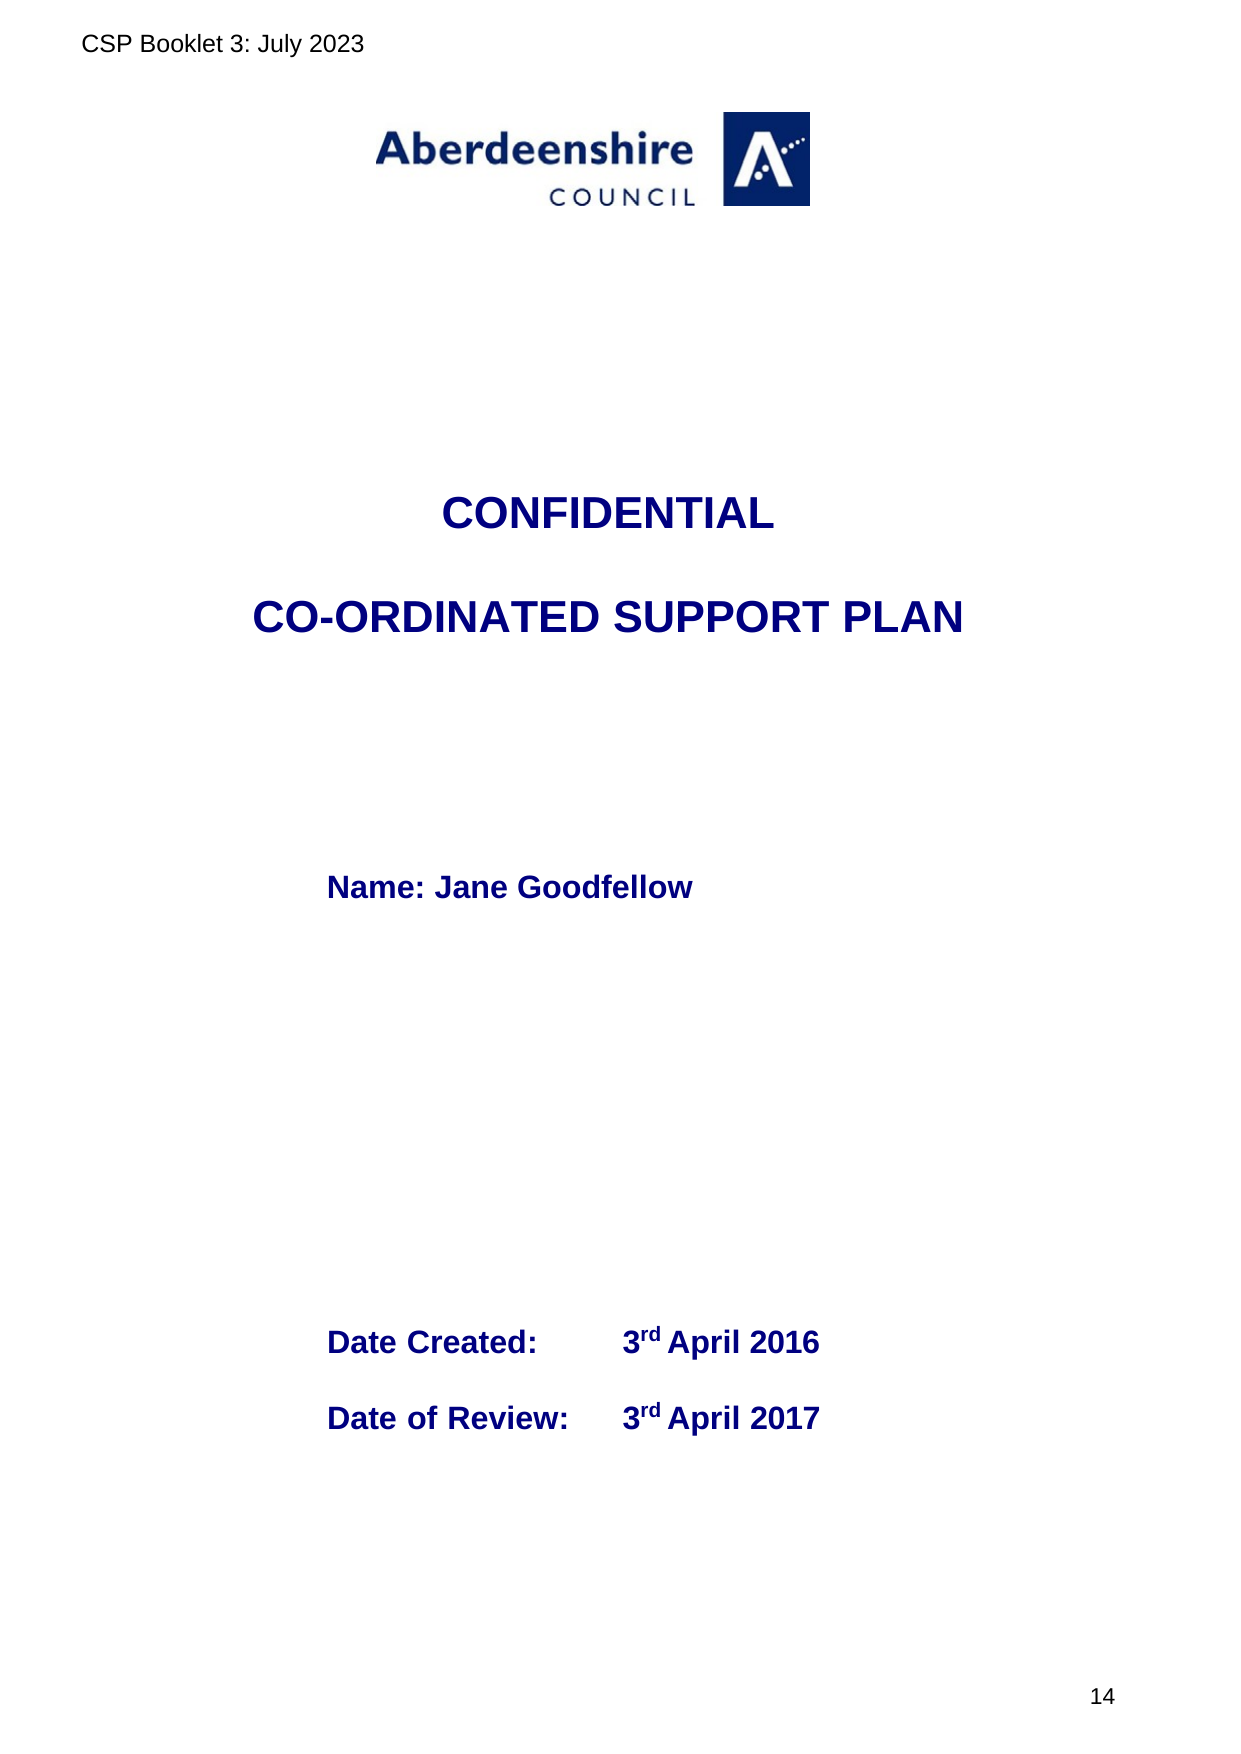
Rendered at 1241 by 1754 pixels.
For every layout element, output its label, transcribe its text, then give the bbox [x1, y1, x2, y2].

text Name: Jane Goodfellow [327, 869, 1148, 906]
text CONFIDENTIAL [250, 486, 966, 538]
text CO-ORDINATED SUPPORT PLAN [250, 590, 966, 642]
text Date Created: 3rd April 2016 Date of Review: 3rd April 2017 [327, 1322, 828, 1436]
picture [376, 112, 810, 206]
